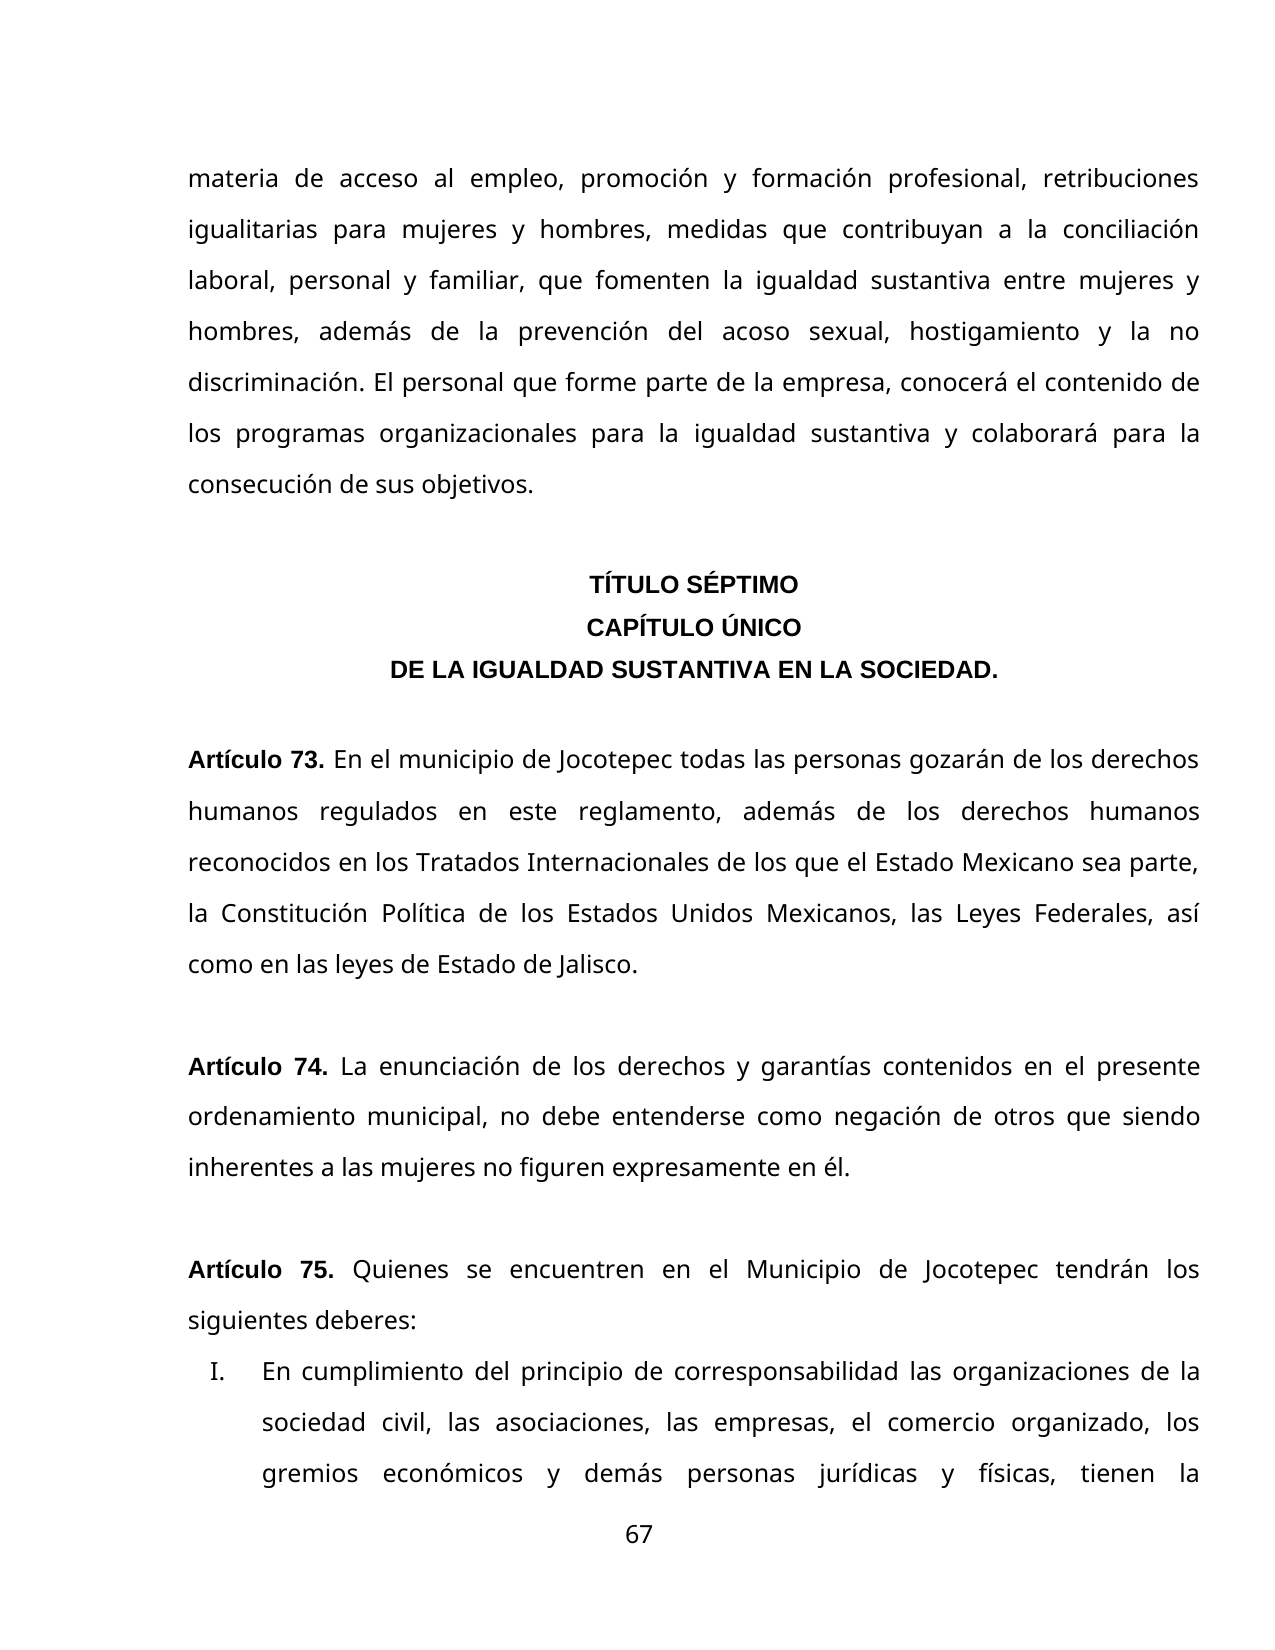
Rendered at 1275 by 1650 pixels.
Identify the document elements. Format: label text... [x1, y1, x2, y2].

text Artículo 74. La enunciación de los derechos y garantías contenidos en el presente ordenamiento municipal, no debe entenderse como negación de otros que siendo inherentes a las mujeres no figuren expresamente en él. [188, 1049, 1201, 1183]
text Artículo 75. Quienes se encuentren en el Municipio de Jocotepec tendrán los siguientes deberes: [188, 1251, 1201, 1337]
subtitle TÍTULO SÉPTIMO CAPÍTULO ÚNICO [586, 569, 802, 641]
text Artículo 73. En el municipio de Jocotepec todas las personas gozarán de los derechos humanos regulados en este reglamento, además de los derechos humanos reconocidos en los Tratados Internacionales de los que el Estado Mexicano sea parte, la Constitución Política de los Estados Unidos Mexicanos, las Leyes Federales, así como en las leyes de Estado de Jalisco. [188, 742, 1201, 980]
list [210, 1353, 1201, 1490]
text DE LA IGUALDAD SUSTANTIVA EN LA SOCIEDAD. [221, 656, 1167, 684]
text materia de acceso al empleo, promoción y formación profesional, retribuciones igualitarias para mujeres y hombres, medidas que contribuyan a la conciliación laboral, personal y familiar, que fomenten la igualdad sustantiva entre mujeres y hombres, además de la prevención del acoso sexual, hostigamiento y la no discriminación. El personal que forme parte de la empresa, conocerá el contenido de los programas organizacionales para la igualdad sustantiva y colaborará para la consecución de sus objetivos. [188, 161, 1201, 501]
